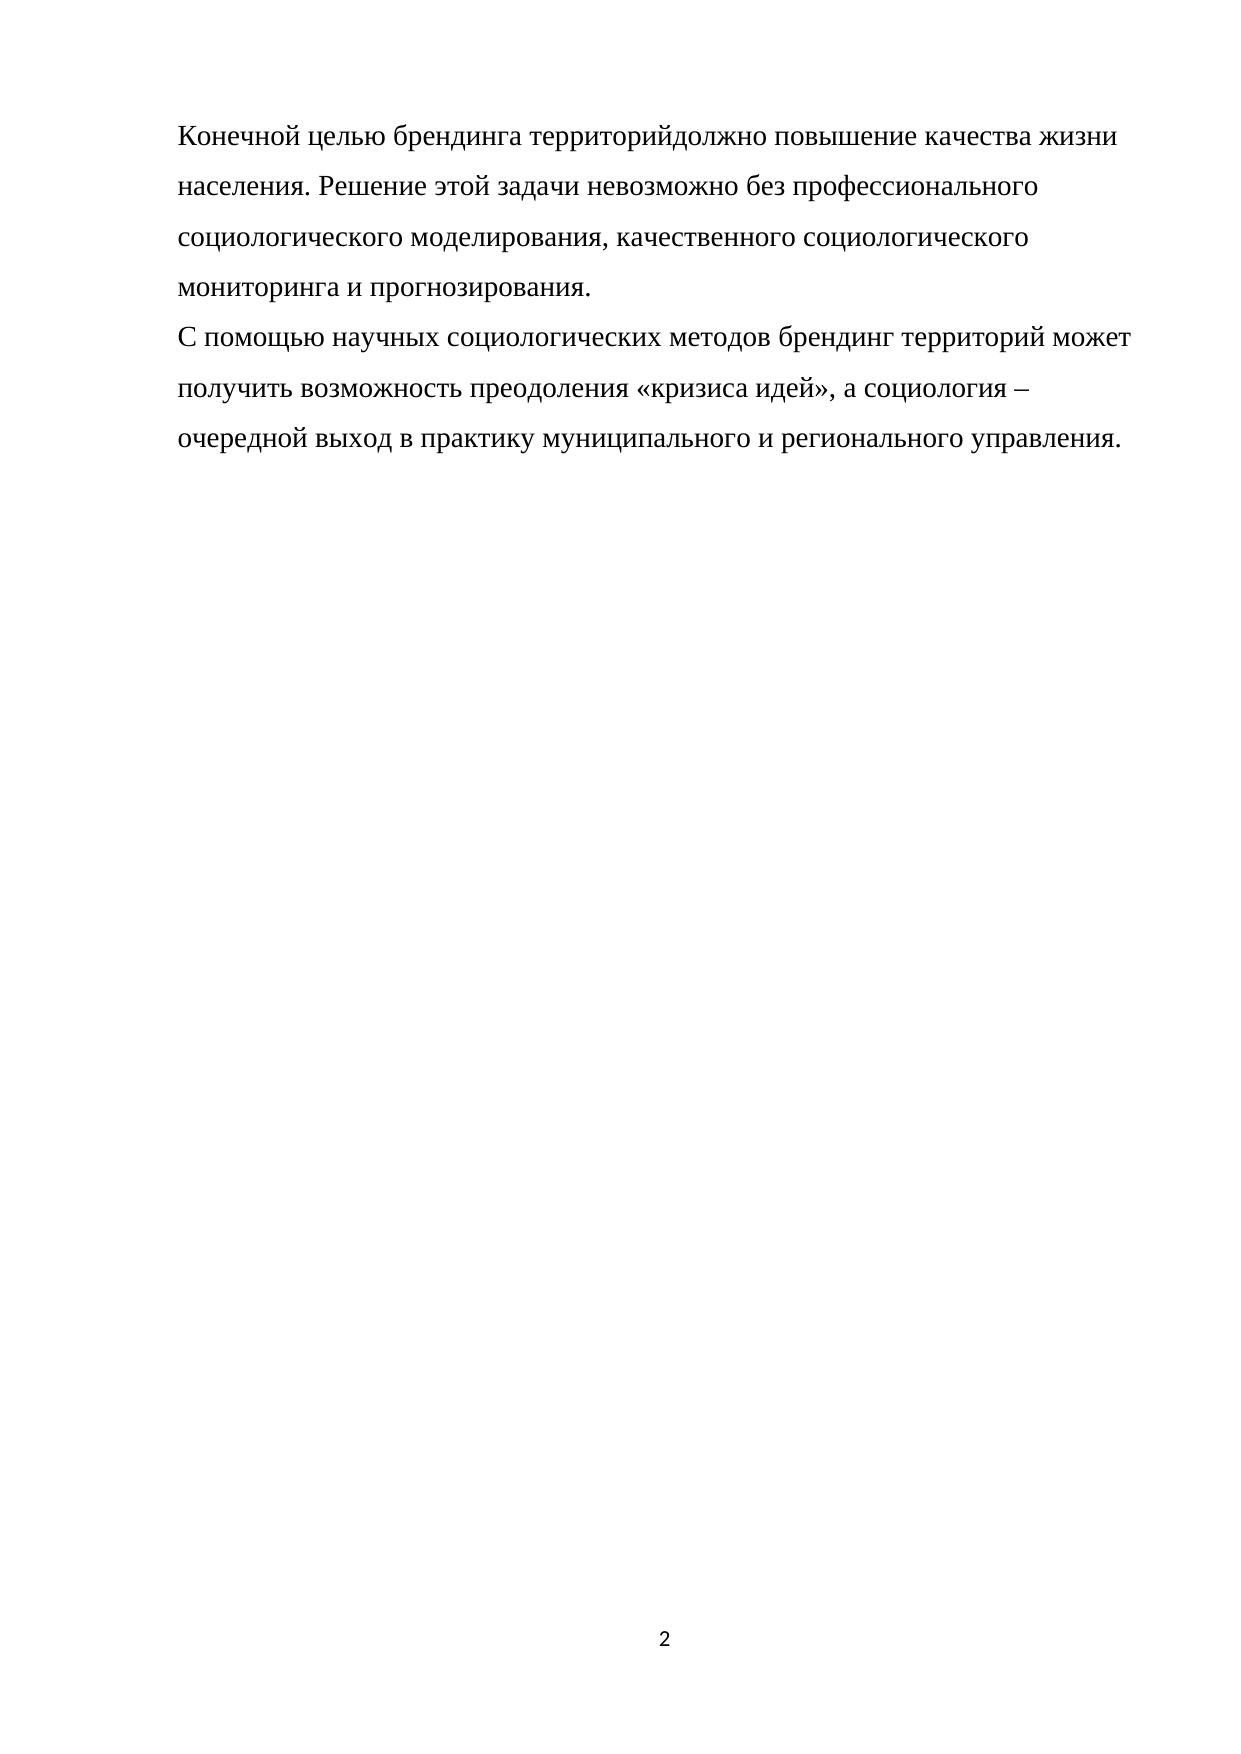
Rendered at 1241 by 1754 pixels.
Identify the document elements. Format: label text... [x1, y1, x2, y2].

text Конечной целью брендинга территорийдолжно повышение качества жизни населения. Решение этой задачи невозможно без профессионального социологического моделирования, качественного социологического мониторинга и прогнозирования. [177, 118, 1152, 303]
text С помощью научных социологических методов брендинг территорий может получить возможность преодоления «кризиса идей», а социология – очередной выход в практику муниципального и регионального управления. [177, 319, 1152, 453]
